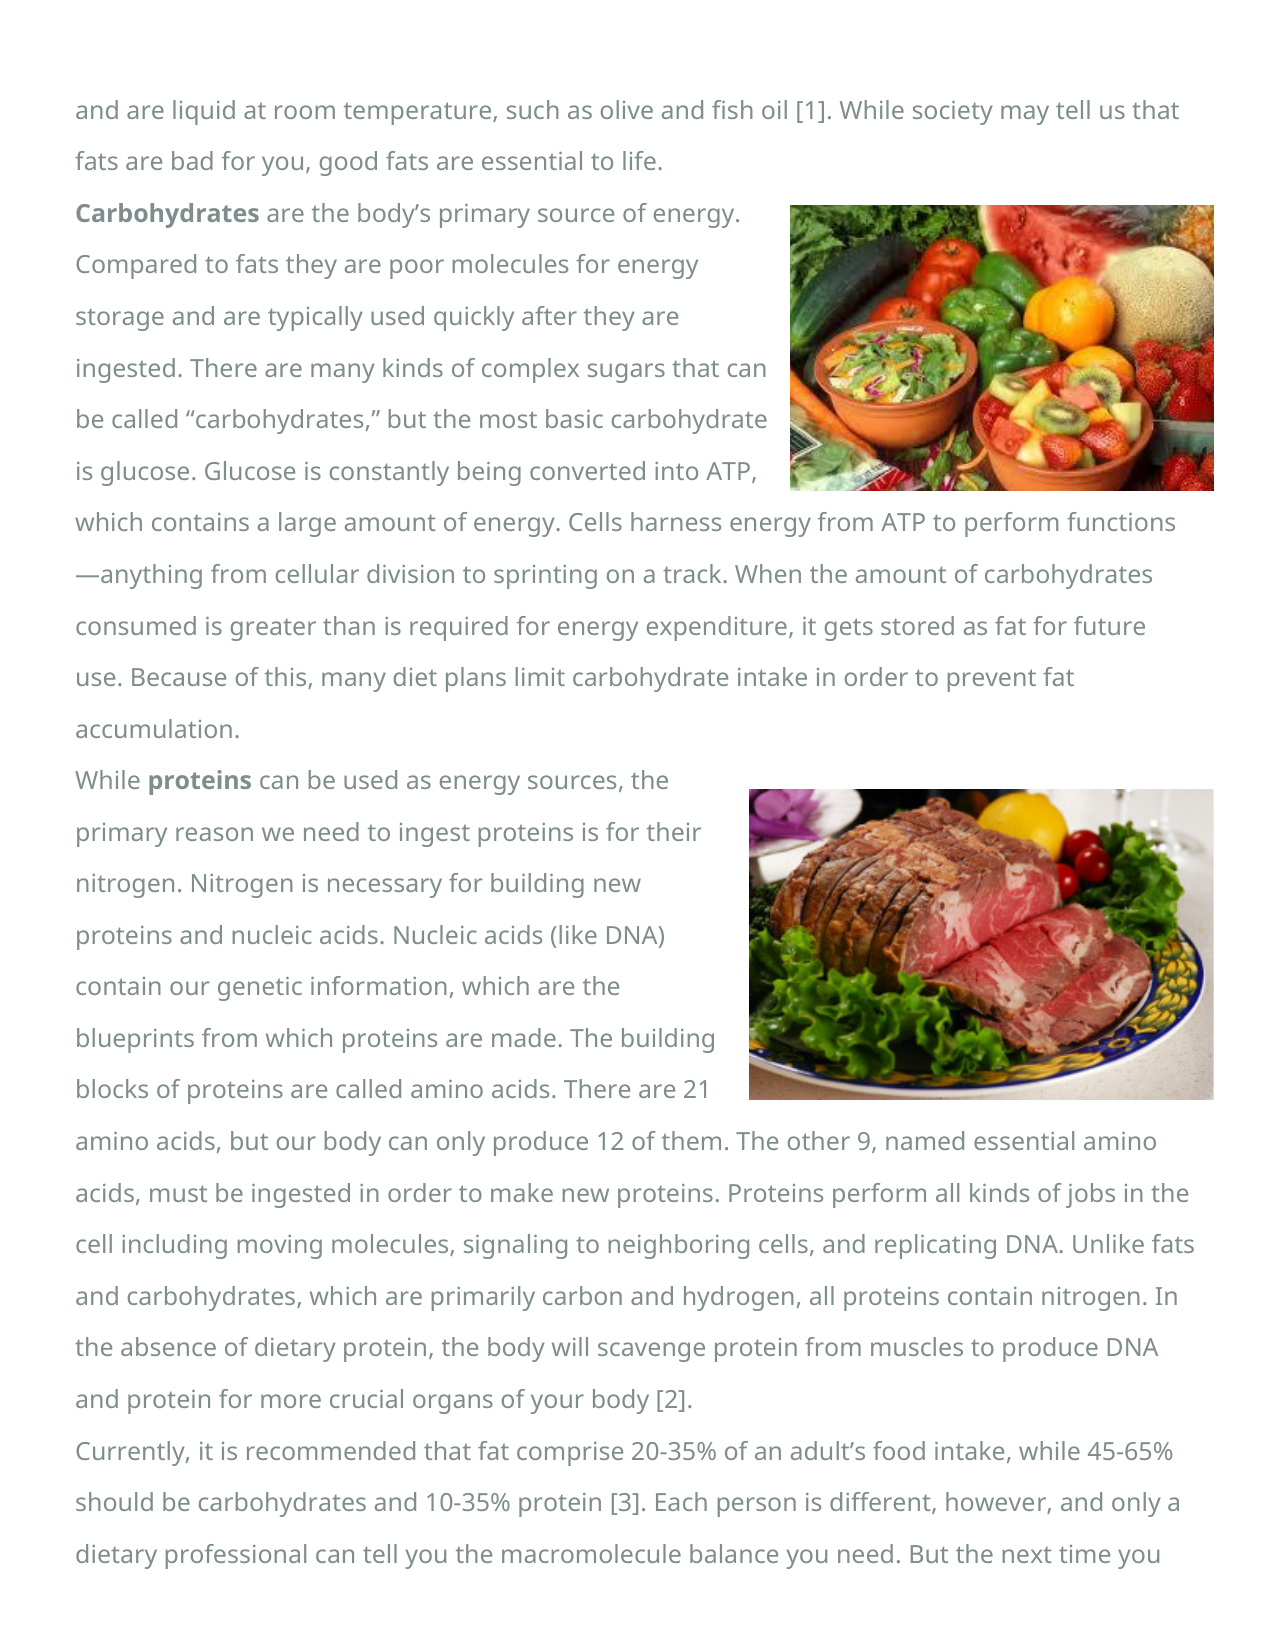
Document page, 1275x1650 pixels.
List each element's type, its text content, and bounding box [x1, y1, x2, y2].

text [75, 75, 1200, 178]
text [75, 1416, 1200, 1570]
picture [788, 205, 1213, 490]
text Carbohydrates are the body’s primary source of energy. Compared to fats they are poor molecules for energy storage and are typically used quickly after they are ingested. There are many kinds of complex sugars that can be called “carbohydrates,” but the most basic carbohydrate is glucose. Glucose is constantly being converted into ATP, which contains a large amount of energy. Cells harness energy from ATP to perform functions—anything from cellular division to sprinting on a track. When the amount of carbohydrates consumed is greater than is required for energy expenditure, it gets stored as fat for future use. Because of this, many diet plans limit carbohydrate intake in order to prevent fat accumulation. [75, 178, 1200, 745]
text While proteins can be used as energy sources, the primary reason we need to ingest proteins is for their nitrogen. Nitrogen is necessary for building new proteins and nucleic acids. Nucleic acids (like DNA) contain our genetic information, which are the blueprints from which proteins are made. The building blocks of proteins are called amino acids. There are 21 amino acids, but our body can only produce 12 of them. The other 9, named essential amino acids, must be ingested in order to make new proteins. Proteins perform all kinds of jobs in the cell including moving molecules, signaling to neighboring cells, and replicating DNA. Unlike fats and carbohydrates, which are primarily carbon and hydrogen, all proteins contain nitrogen. In the absence of dietary protein, the body will scavenge protein from muscles to produce DNA and protein for more crucial organs of your body [2]. [75, 745, 1200, 1416]
picture [747, 789, 1213, 1098]
